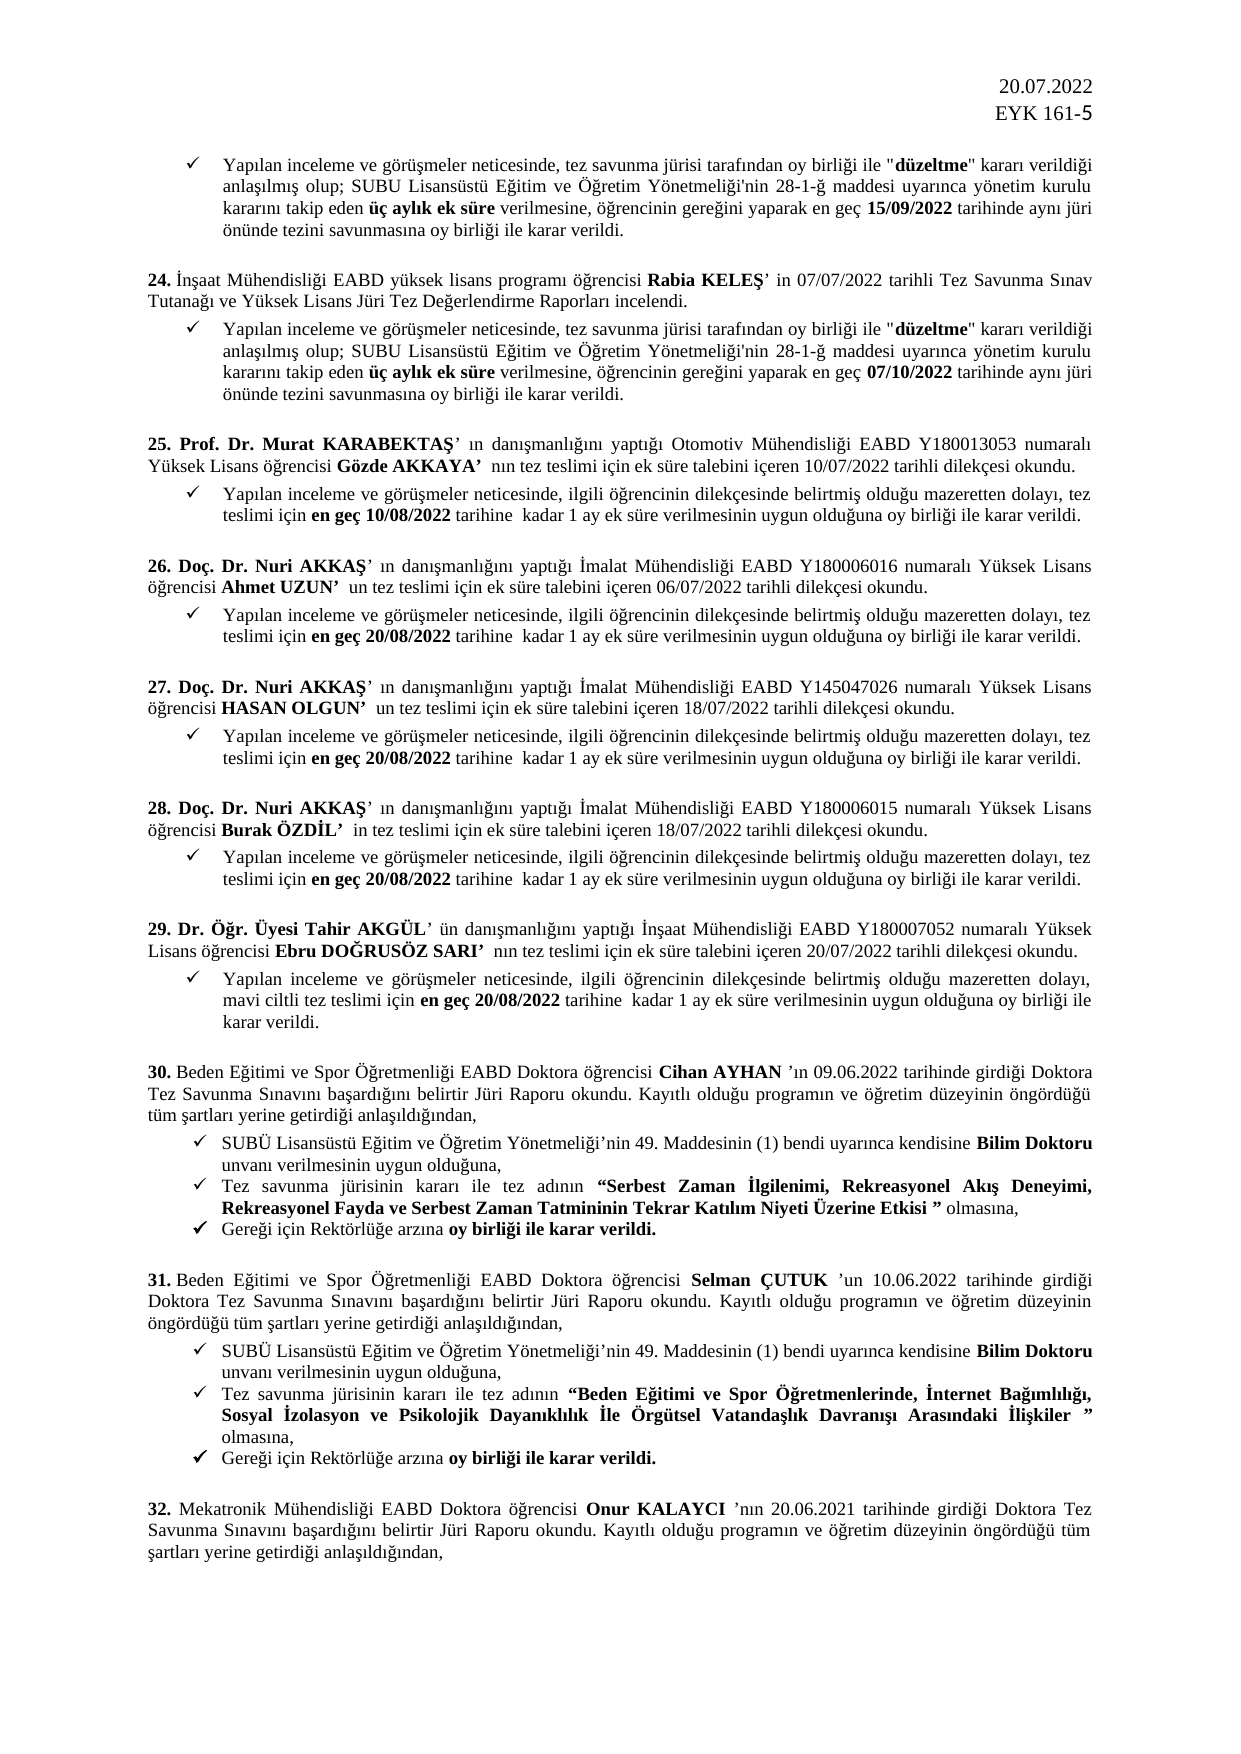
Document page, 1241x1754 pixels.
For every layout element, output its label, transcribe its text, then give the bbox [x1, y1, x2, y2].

list Tez savunma jürisinin kararı ile tez adının “Serbest Zaman İlgilenimi, Rekreasyonel Akış Deneyimi, Rekreasyonel Fayda ve Serbest Zaman Tatmininin Tekrar Katılım Niyeti Üzerine Etkisi ” olmasına, [192, 1175, 1093, 1218]
list Gereği için Rektörlüğe arzına oy birliği ile karar verildi. [192, 1218, 1093, 1240]
list Yapılan inceleme ve görüşmeler neticesinde, ilgili öğrencinin dilekçesinde belirtmiş olduğu mazeretten dolayı, mavi ciltli tez teslimi için en geç 20/08/2022 tarihine kadar 1 ay ek süre verilmesinin uygun olduğuna oy birliği ile karar verildi. [185, 968, 1093, 1032]
text 29. Dr. Öğr. Üyesi Tahir AKGÜL’ ün danışmanlığını yaptığı İnşaat Mühendisliği EABD Y180007052 numaralı Yüksek Lisans öğrencisi Ebru DOĞRUSÖZ SARI’ nın tez teslimi için ek süre talebini içeren 20/07/2022 tarihli dilekçesi okundu. [148, 918, 1093, 961]
list Gereği için Rektörlüğe arzına oy birliği ile karar verildi. [192, 1447, 1093, 1469]
text 26. Doç. Dr. Nuri AKKAŞ’ ın danışmanlığını yaptığı İmalat Mühendisliği EABD Y180006016 numaralı Yüksek Lisans öğrencisi Ahmet UZUN’ un tez teslimi için ek süre talebini içeren 06/07/2022 tarihli dilekçesi okundu. [148, 554, 1093, 598]
list SUBÜ Lisansüstü Eğitim ve Öğretim Yönetmeliği’nin 49. Maddesinin (1) bendi uyarınca kendisine Bilim Doktoru unvanı verilmesinin uygun olduğuna, [192, 1339, 1093, 1383]
list Yapılan inceleme ve görüşmeler neticesinde, tez savunma jürisi tarafından oy birliği ile "düzeltme" kararı verildiği anlaşılmış olup; SUBU Lisansüstü Eğitim ve Öğretim Yönetmeliği'nin 28-1-ğ maddesi uyarınca yönetim kurulu kararını takip eden üç aylık ek süre verilmesine, öğrencinin gereğini yaparak en geç 15/09/2022 tarihinde aynı jüri önünde tezini savunmasına oy birliği ile karar verildi. [185, 154, 1093, 240]
list Yapılan inceleme ve görüşmeler neticesinde, ilgili öğrencinin dilekçesinde belirtmiş olduğu mazeretten dolayı, tez teslimi için en geç 10/08/2022 tarihine kadar 1 ay ek süre verilmesinin uygun olduğuna oy birliği ile karar verildi. [185, 483, 1093, 526]
text 27. Doç. Dr. Nuri AKKAŞ’ ın danışmanlığını yaptığı İmalat Mühendisliği EABD Y145047026 numaralı Yüksek Lisans öğrencisi HASAN OLGUN’ un tez teslimi için ek süre talebini içeren 18/07/2022 tarihli dilekçesi okundu. [148, 676, 1093, 719]
list Yapılan inceleme ve görüşmeler neticesinde, ilgili öğrencinin dilekçesinde belirtmiş olduğu mazeretten dolayı, tez teslimi için en geç 20/08/2022 tarihine kadar 1 ay ek süre verilmesinin uygun olduğuna oy birliği ile karar verildi. [185, 725, 1093, 768]
text 32. Mekatronik Mühendisliği EABD Doktora öğrencisi Onur KALAYCI ’nın 20.06.2021 tarihinde girdiği Doktora Tez Savunma Sınavını başardığını belirtir Jüri Raporu okundu. Kayıtlı olduğu programın ve öğretim düzeyinin öngördüğü tüm şartları yerine getirdiği anlaşıldığından, [148, 1498, 1093, 1562]
text 24. İnşaat Mühendisliği EABD yüksek lisans programı öğrencisi Rabia KELEŞ’ in 07/07/2022 tarihli Tez Savunma Sınav Tutanağı ve Yüksek Lisans Jüri Tez Değerlendirme Raporları incelendi. [148, 269, 1093, 312]
list SUBÜ Lisansüstü Eğitim ve Öğretim Yönetmeliği’nin 49. Maddesinin (1) bendi uyarınca kendisine Bilim Doktoru unvanı verilmesinin uygun olduğuna, [192, 1132, 1093, 1175]
text 30. Beden Eğitimi ve Spor Öğretmenliği EABD Doktora öğrencisi Cihan AYHAN ’ın 09.06.2022 tarihinde girdiği Doktora Tez Savunma Sınavını başardığını belirtir Jüri Raporu okundu. Kayıtlı olduğu programın ve öğretim düzeyinin öngördüğü tüm şartları yerine getirdiği anlaşıldığından, [148, 1061, 1093, 1126]
text 28. Doç. Dr. Nuri AKKAŞ’ ın danışmanlığını yaptığı İmalat Mühendisliği EABD Y180006015 numaralı Yüksek Lisans öğrencisi Burak ÖZDİL’ in tez teslimi için ek süre talebini içeren 18/07/2022 tarihli dilekçesi okundu. [148, 797, 1093, 840]
list Yapılan inceleme ve görüşmeler neticesinde, ilgili öğrencinin dilekçesinde belirtmiş olduğu mazeretten dolayı, tez teslimi için en geç 20/08/2022 tarihine kadar 1 ay ek süre verilmesinin uygun olduğuna oy birliği ile karar verildi. [185, 604, 1093, 647]
list Yapılan inceleme ve görüşmeler neticesinde, tez savunma jürisi tarafından oy birliği ile "düzeltme" kararı verildiği anlaşılmış olup; SUBU Lisansüstü Eğitim ve Öğretim Yönetmeliği'nin 28-1-ğ maddesi uyarınca yönetim kurulu kararını takip eden üç aylık ek süre verilmesine, öğrencinin gereğini yaparak en geç 07/10/2022 tarihinde aynı jüri önünde tezini savunmasına oy birliği ile karar verildi. [185, 318, 1093, 404]
list Yapılan inceleme ve görüşmeler neticesinde, ilgili öğrencinin dilekçesinde belirtmiş olduğu mazeretten dolayı, tez teslimi için en geç 20/08/2022 tarihine kadar 1 ay ek süre verilmesinin uygun olduğuna oy birliği ile karar verildi. [185, 846, 1093, 889]
text 31. Beden Eğitimi ve Spor Öğretmenliği EABD Doktora öğrencisi Selman ÇUTUK ’un 10.06.2022 tarihinde girdiği Doktora Tez Savunma Sınavını başardığını belirtir Jüri Raporu okundu. Kayıtlı olduğu programın ve öğretim düzeyinin öngördüğü tüm şartları yerine getirdiği anlaşıldığından, [148, 1268, 1093, 1333]
list Tez savunma jürisinin kararı ile tez adının “Beden Eğitimi ve Spor Öğretmenlerinde, İnternet Bağımlılığı, Sosyal İzolasyon ve Psikolojik Dayanıklılık İle Örgütsel Vatandaşlık Davranışı Arasındaki İlişkiler ” olmasına, [192, 1383, 1093, 1447]
text 25. Prof. Dr. Murat KARABEKTAŞ’ ın danışmanlığını yaptığı Otomotiv Mühendisliği EABD Y180013053 numaralı Yüksek Lisans öğrencisi Gözde AKKAYA’ nın tez teslimi için ek süre talebini içeren 10/07/2022 tarihli dilekçesi okundu. [148, 433, 1093, 476]
